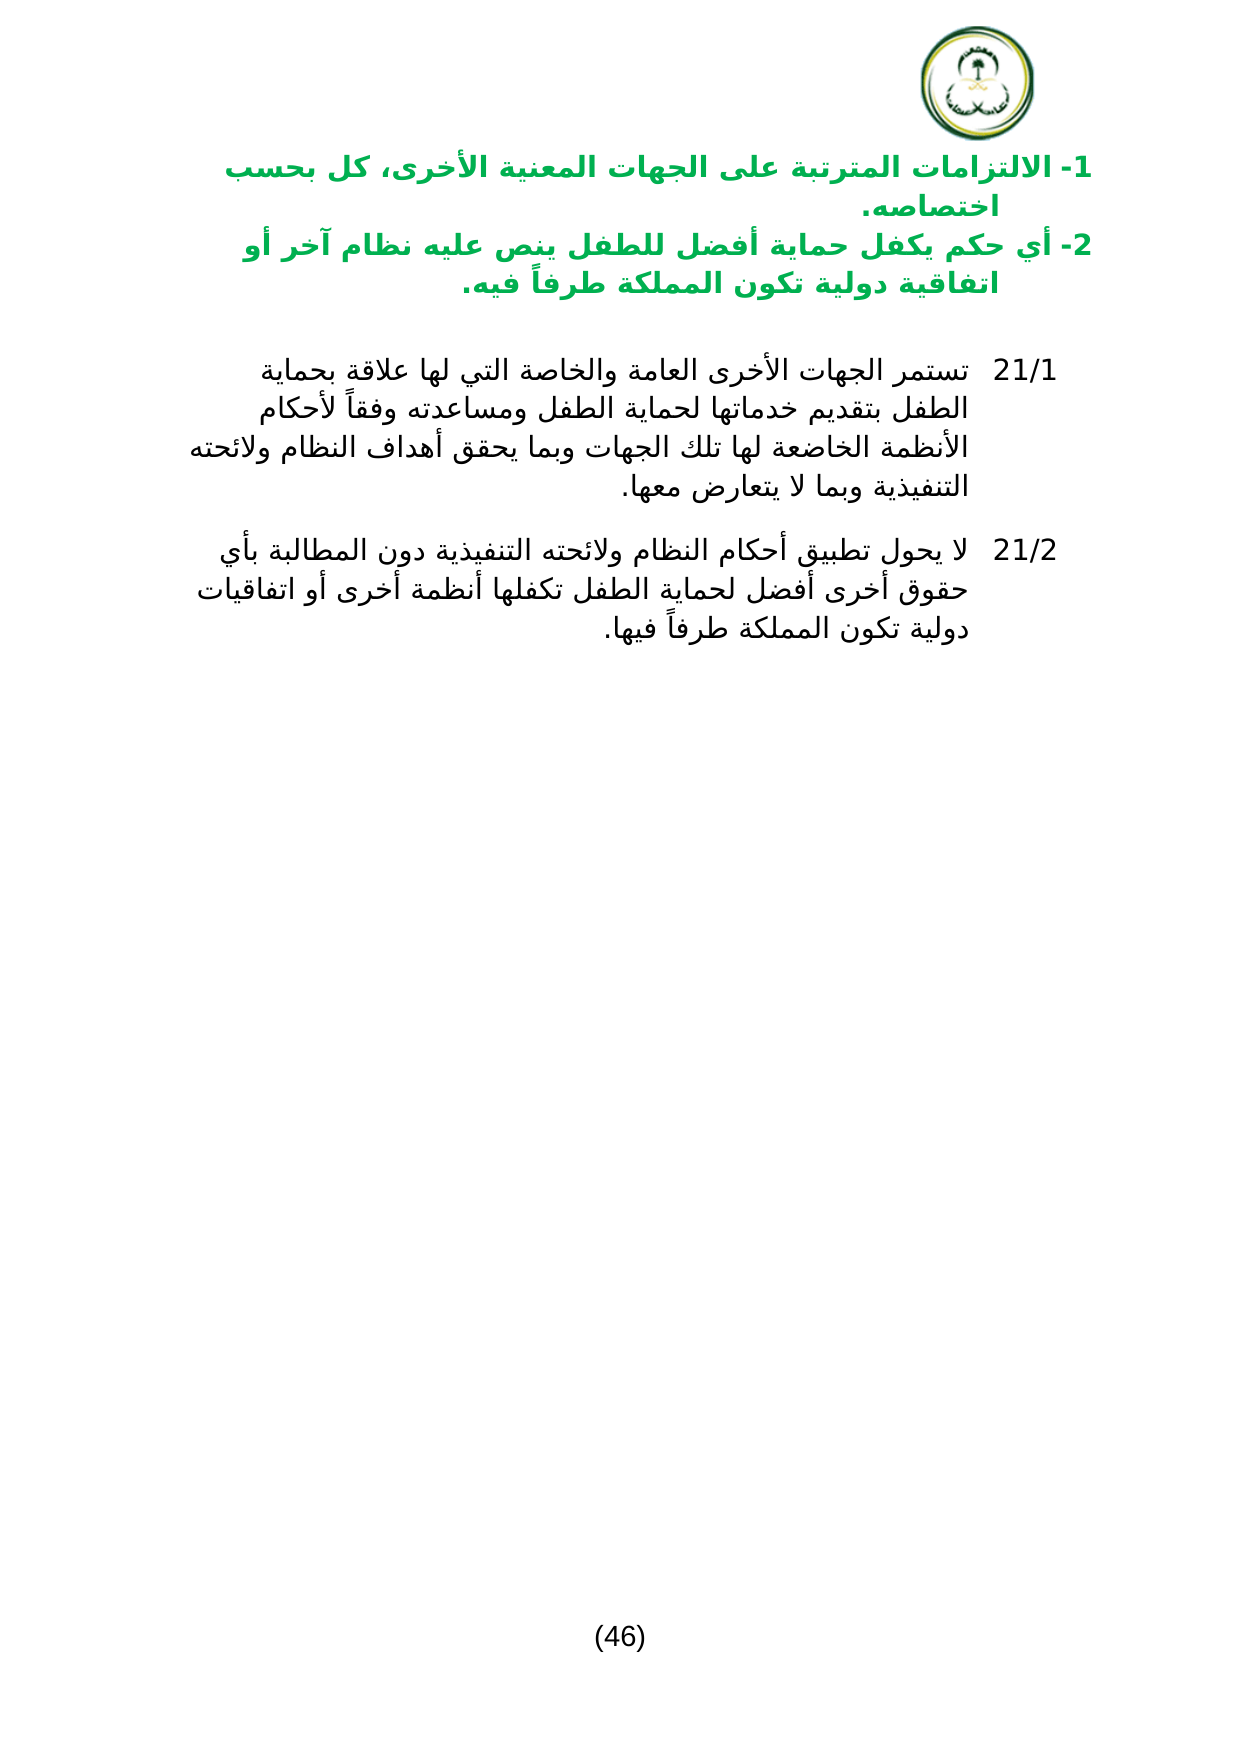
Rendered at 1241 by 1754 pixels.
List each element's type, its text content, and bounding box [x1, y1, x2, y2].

list الالتزامات المترتبة على الجهات المعنية الأخرى، كل بحسب اختصاصه. [187, 150, 1060, 223]
picture [902, 25, 1052, 149]
text 21/2 لا يحول تطبيق أحكام النظام ولائحته التنفيذية دون المطالبة بأي حقوق أخرى أفضل لحماية الطفل تكفلها أنظمة أخرى أو اتفاقيات دولية تكون المملكة طرفاً فيها. [187, 534, 1058, 646]
list أي حكم يكفل حماية أفضل للطفل ينص عليه نظام آخر أو اتفاقية دولية تكون المملكة طرفاً فيه. [187, 228, 1060, 301]
text 21/1 تستمر الجهات الأخرى العامة والخاصة التي لها علاقة بحماية الطفل بتقديم خدماتها لحماية الطفل ومساعدته وفقاً لأحكام الأنظمة الخاضعة لها تلك الجهات وبما يحقق أهداف النظام ولائحته التنفيذية وبما لا يتعارض معها. [187, 353, 1058, 504]
